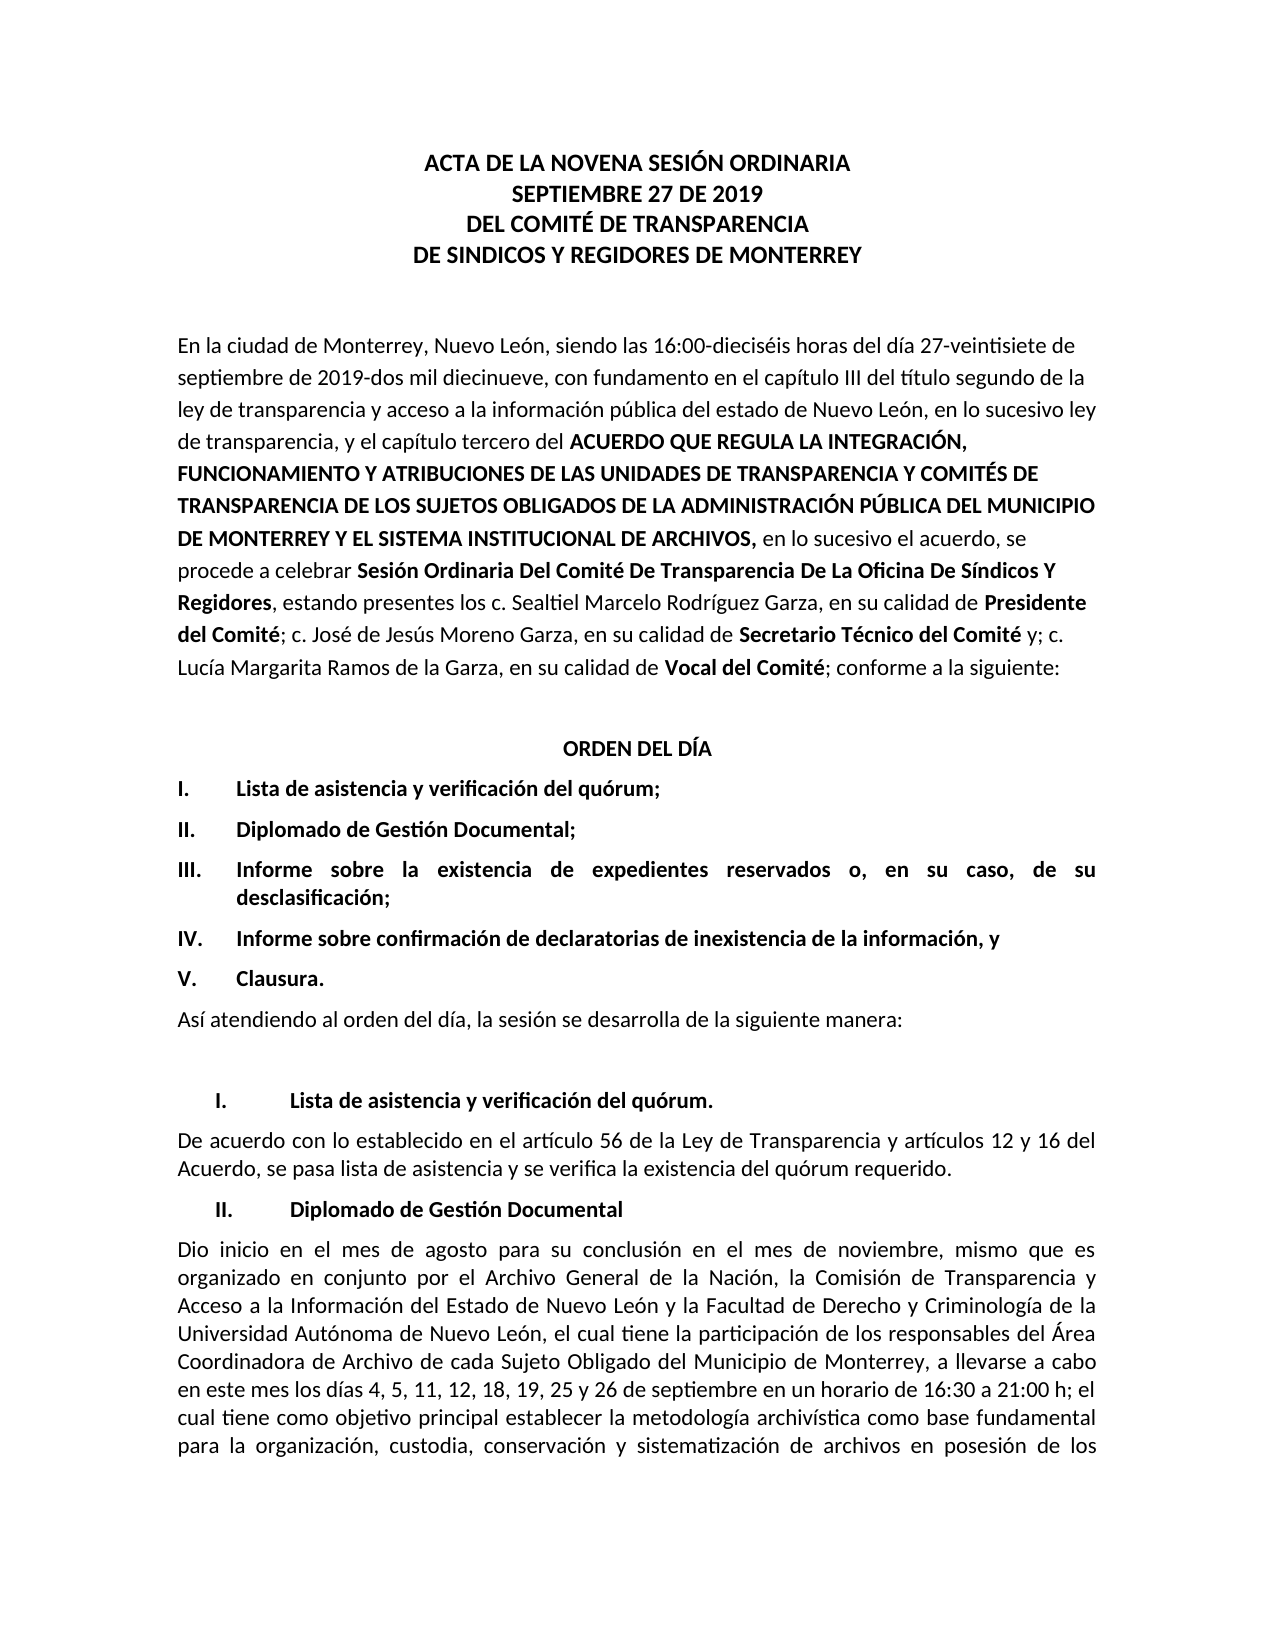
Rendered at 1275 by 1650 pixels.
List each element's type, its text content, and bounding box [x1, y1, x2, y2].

text De acuerdo con lo establecido en el artículo 56 de la Ley de Transparencia y artículos 12 y 16 del Acuerdo, se pasa lista de asistencia y se verifica la existencia del quórum requerido. [177, 1126, 1098, 1182]
list Lista de asistencia y verificación del quórum. [215, 1086, 1098, 1114]
list Lista de asistencia y verificación del quórum; [177, 774, 1098, 802]
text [177, 1235, 1098, 1459]
list Informe sobre confirmación de declaratorias de inexistencia de la información, y [177, 924, 1098, 952]
list Diplomado de Gestión Documental; [177, 815, 1098, 843]
text DEL COMITÉ DE TRANSPARENCIA [177, 209, 1098, 239]
list Clausura. [177, 964, 1098, 992]
list Diplomado de Gestión Documental [215, 1195, 1098, 1223]
text En la ciudad de Monterrey, Nuevo León, siendo las 16:00-dieciséis horas del día 27-veintisiete de septiembre de 2019-dos mil diecinueve, con fundamento en el capítulo III del título segundo de la ley de transparencia y acceso a la información pública del estado de Nuevo León, en lo sucesivo ley de transparencia, y el capítulo tercero del ACUERDO QUE REGULA LA INTEGRACIÓN, FUNCIONAMIENTO Y ATRIBUCIONES DE LAS UNIDADES DE TRANSPARENCIA Y COMITÉS DE TRANSPARENCIA DE LOS SUJETOS OBLIGADOS DE LA ADMINISTRACIÓN PÚBLICA DEL MUNICIPIO DE MONTERREY Y EL SISTEMA INSTITUCIONAL DE ARCHIVOS, en lo sucesivo el acuerdo, se procede a celebrar Sesión Ordinaria Del Comité De Transparencia De La Oficina De Síndicos Y Regidores, estando presentes los c. Sealtiel Marcelo Rodríguez Garza, en su calidad de Presidente del Comité; c. José de Jesús Moreno Garza, en su calidad de Secretario Técnico del Comité y; c. Lucía Margarita Ramos de la Garza, en su calidad de Vocal del Comité; conforme a la siguiente: [177, 331, 1098, 681]
text Así atendiendo al orden del día, la sesión se desarrolla de la siguiente manera: [177, 1005, 1098, 1033]
text SEPTIEMBRE 27 DE 2019 [177, 178, 1098, 209]
text DE SINDICOS Y REGIDORES DE MONTERREY [177, 239, 1098, 270]
text ORDEN DEL DÍA [177, 734, 1098, 762]
text ACTA DE LA NOVENA SESIÓN ORDINARIA [177, 148, 1098, 178]
list Informe sobre la existencia de expedientes reservados o, en su caso, de su desclasificación; [177, 855, 1098, 911]
